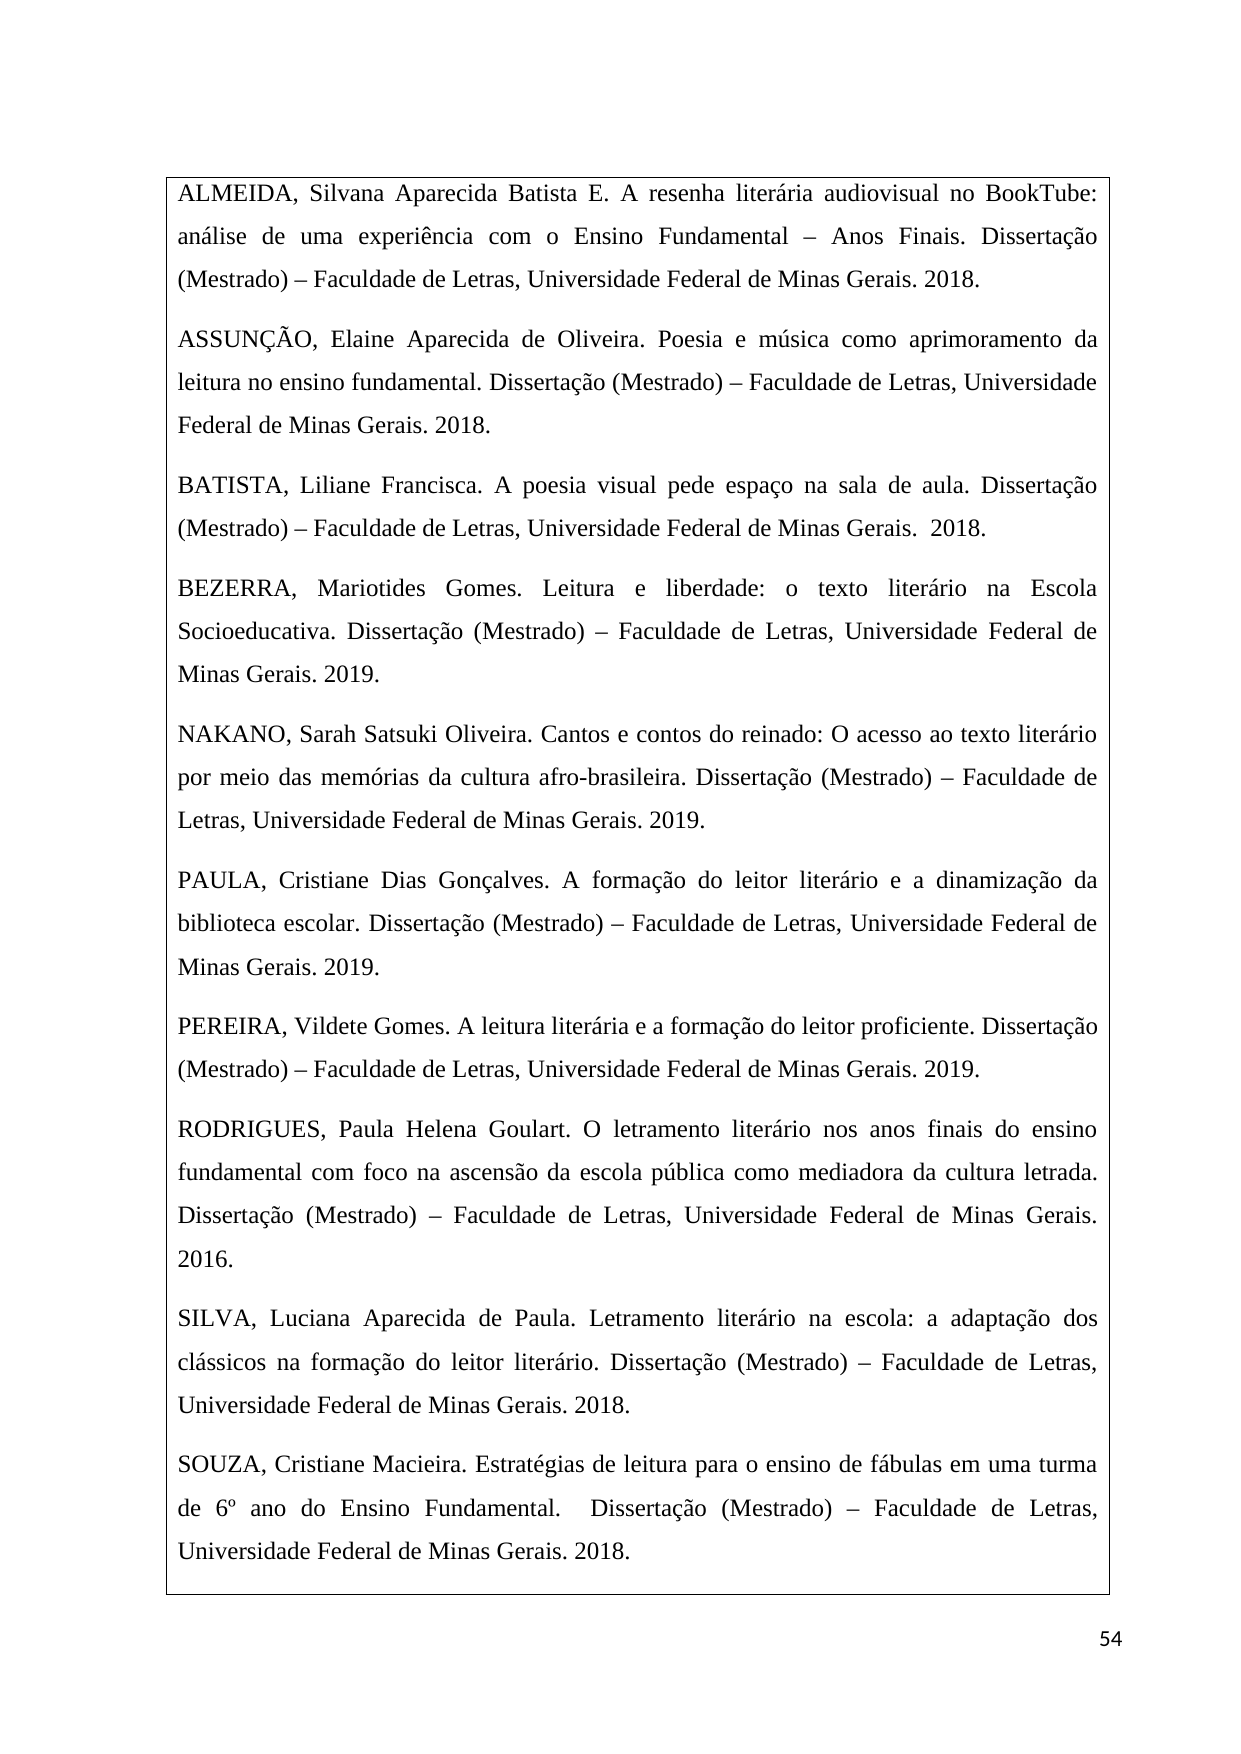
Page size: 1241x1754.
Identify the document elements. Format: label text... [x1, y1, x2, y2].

table_cell ALMEIDA, Silvana Aparecida Batista E. A resenha literária audiovisual no BookTube: análise de uma experiência com o Ensino Fundamental – Anos Finais. Dissertação (Mestrado) – Faculdade de Letras, Universidade Federal de Minas Gerais. 2018. ASSUNÇÃO, Elaine Aparecida de Oliveira. Poesia e música como aprimoramento da leitura no ensino fundamental. Dissertação (Mestrado) – Faculdade de Letras, Universidade Federal de Minas Gerais. 2018. BATISTA, Liliane Francisca. A poesia visual pede espaço na sala de aula. Dissertação (Mestrado) – Faculdade de Letras, Universidade Federal de Minas Gerais. 2018. BEZERRA, Mariotides Gomes. Leitura e liberdade: o texto literário na Escola Socioeducativa. Dissertação (Mestrado) – Faculdade de Letras, Universidade Federal de Minas Gerais. 2019. NAKANO, Sarah Satsuki Oliveira. Cantos e contos do reinado: O acesso ao texto literário por meio das memórias da cultura afro-brasileira. Dissertação (Mestrado) – Faculdade de Letras, Universidade Federal de Minas Gerais. 2019. PAULA, Cristiane Dias Gonçalves. A formação do leitor literário e a dinamização da biblioteca escolar. Dissertação (Mestrado) – Faculdade de Letras, Universidade Federal de Minas Gerais. 2019. PEREIRA, Vildete Gomes. A leitura literária e a formação do leitor proficiente. Dissertação (Mestrado) – Faculdade de Letras, Universidade Federal de Minas Gerais. 2019. RODRIGUES, Paula Helena Goulart. O letramento literário nos anos finais do ensino fundamental com foco na ascensão da escola pública como mediadora da cultura letrada. Dissertação (Mestrado) – Faculdade de Letras, Universidade Federal de Minas Gerais. 2016. SILVA, Luciana Aparecida de Paula. Letramento literário na escola: a adaptação dos clássicos na formação do leitor literário. Dissertação (Mestrado) – Faculdade de Letras, Universidade Federal de Minas Gerais. 2018. SOUZA, Cristiane Macieira. Estratégias de leitura para o ensino de fábulas em uma turma de 6º ano do Ensino Fundamental. Dissertação (Mestrado) – Faculdade de Letras, Universidade Federal de Minas Gerais. 2018. [167, 178, 1109, 1594]
